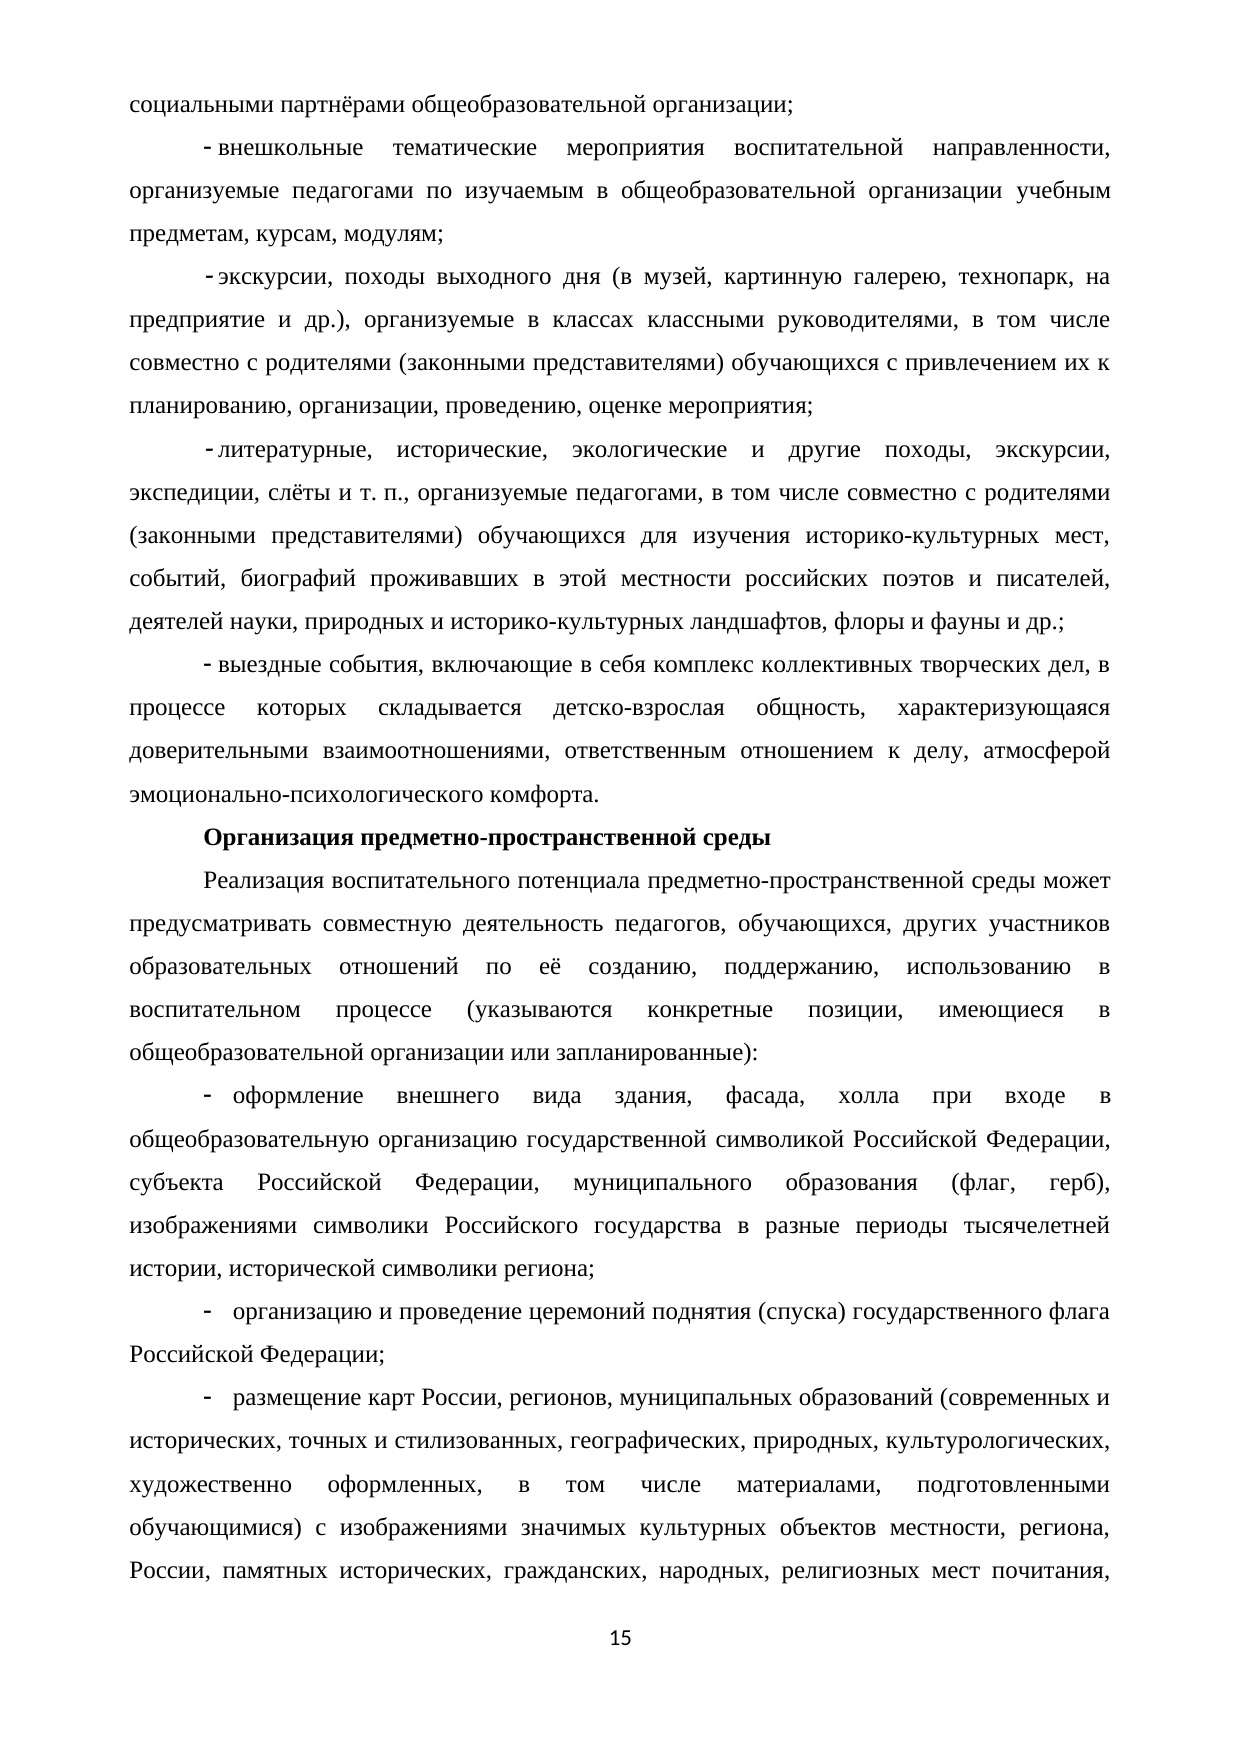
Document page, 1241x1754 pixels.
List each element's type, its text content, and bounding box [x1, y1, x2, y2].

text Организация предметно-пространственной среды [129, 822, 1111, 851]
list внешкольные тематические мероприятия воспитательной направленности, организуемые педагогами по изучаемым в общеобразовательной организации учебным предметам, курсам, модулям; [129, 132, 1111, 247]
list оформление внешнего вида здания, фасада, холла при входе в общеобразовательную организацию государственной символикой Российской Федерации, субъекта Российской Федерации, муниципального образования (флаг, герб), изображениями символики Российского государства в разные периоды тысячелетней истории, исторической символики региона; [129, 1081, 1111, 1282]
list литературные, исторические, экологические и другие походы, экскурсии, экспедиции, слёты и т. п., организуемые педагогами, в том числе совместно с родителями (законными представителями) обучающихся для изучения историко-культурных мест, событий, биографий проживавших в этой местности российских поэтов и писателей, деятелей науки, природных и историко-культурных ландшафтов, флоры и фауны и др.; [129, 434, 1111, 635]
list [129, 89, 1111, 117]
list организацию и проведение церемоний поднятия (спуска) государственного флага Российской Федерации; [129, 1296, 1111, 1368]
text Реализация воспитательного потенциала предметно-пространственной среды может предусматривать совместную деятельность педагогов, обучающихся, других участников образовательных отношений по её созданию, поддержанию, использованию в воспитательном процессе (указываются конкретные позиции, имеющиеся в общеобразовательной организации или запланированные): [129, 865, 1111, 1066]
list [129, 1382, 1111, 1584]
list экскурсии, походы выходного дня (в музей, картинную галерею, технопарк, на предприятие и др.), организуемые в классах классными руководителями, в том числе совместно с родителями (законными представителями) обучающихся с привлечением их к планированию, организации, проведению, оценке мероприятия; [129, 261, 1111, 419]
list выездные события, включающие в себя комплекс коллективных творческих дел, в процессе которых складывается детско-взрослая общность, характеризующаяся доверительными взаимоотношениями, ответственным отношением к делу, атмосферой эмоционально-психологического комфорта. [129, 649, 1111, 807]
